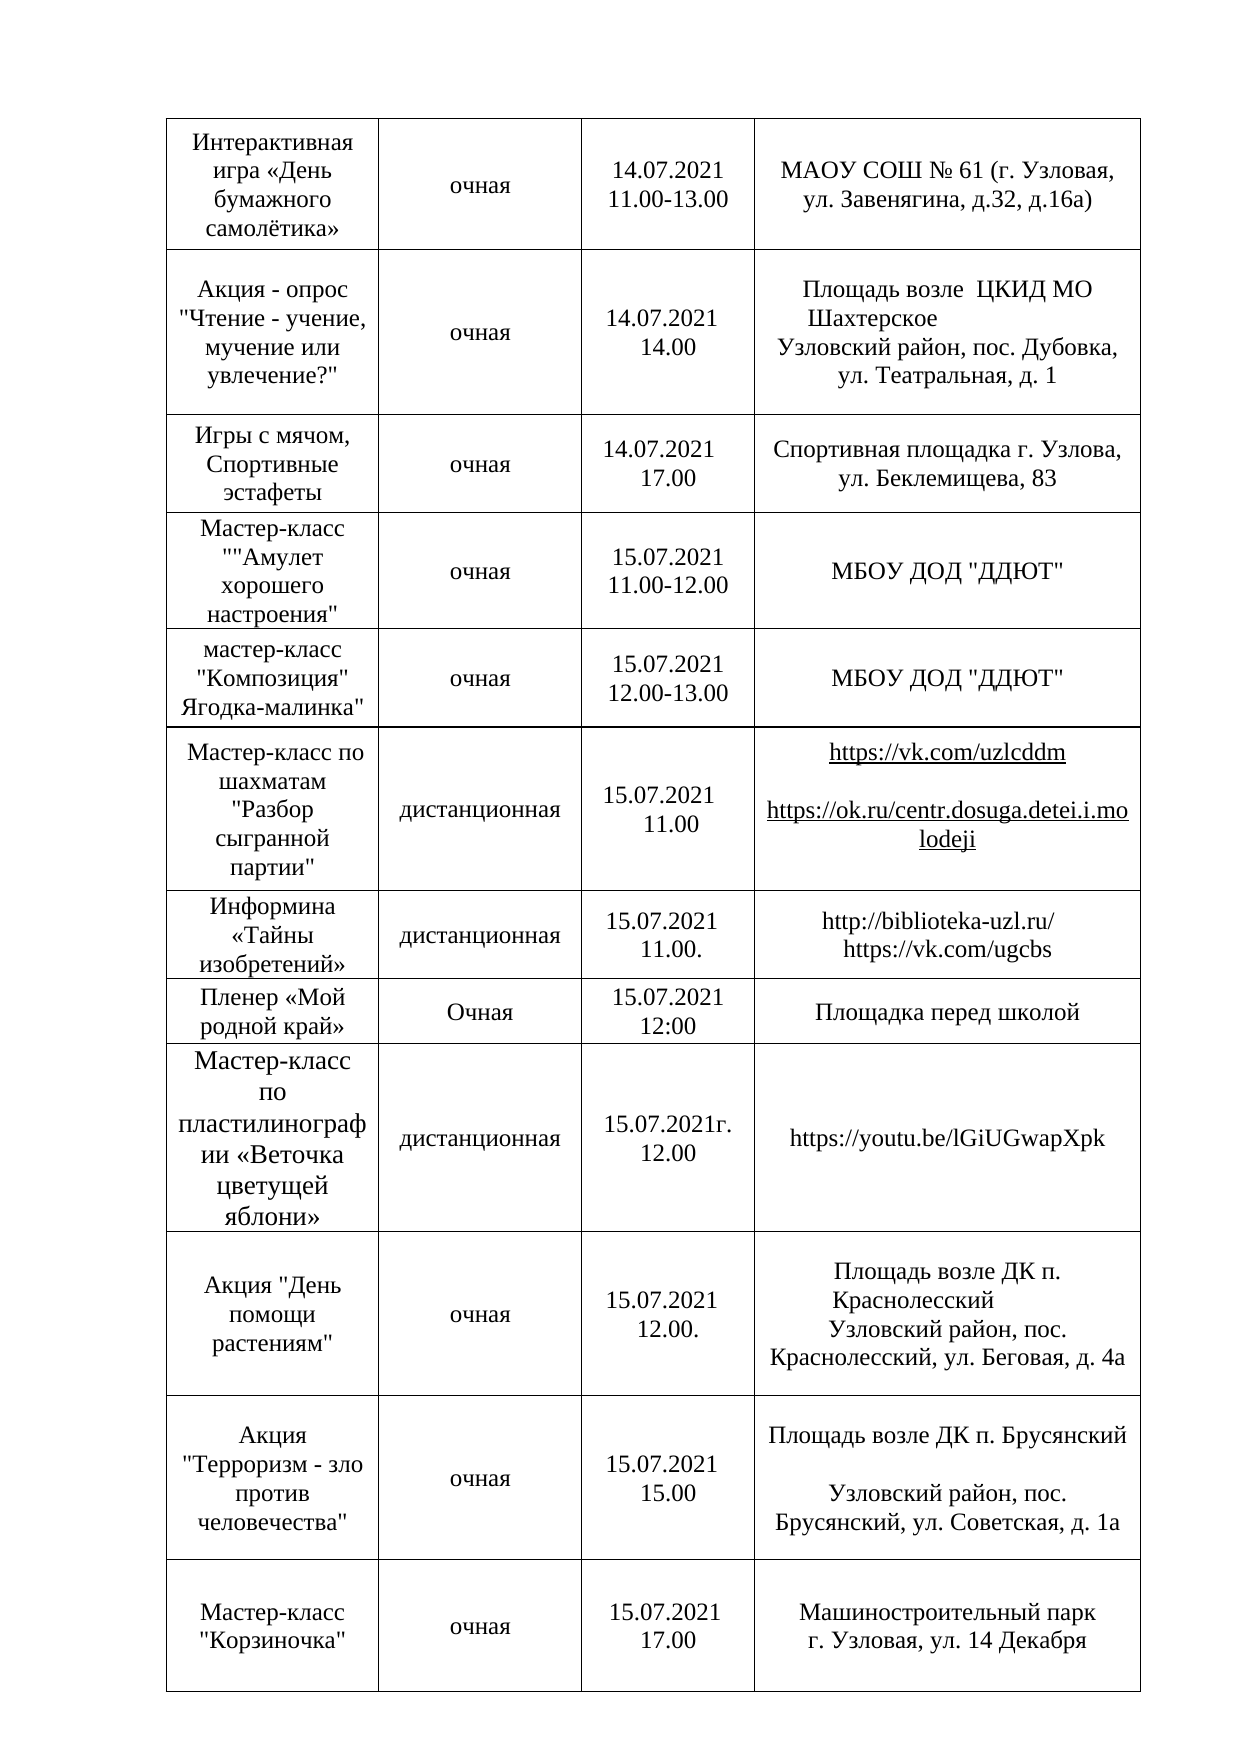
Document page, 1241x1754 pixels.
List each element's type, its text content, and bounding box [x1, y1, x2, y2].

table_cell 14.07.2021 11.00-13.00 [582, 119, 754, 249]
table_cell Пленер «Мой родной край» [167, 979, 378, 1043]
table_cell Площадь возле ДК п. Краснолесский Узловский район, пос. Краснолесский, ул. Беговая, д. 4а [755, 1232, 1140, 1395]
table_cell очная [379, 119, 581, 249]
table_cell дистанционная [379, 728, 581, 890]
table_cell МАОУ СОШ № 61 (г. Узловая, ул. Завенягина, д.32, д.16а) [755, 119, 1140, 249]
table_cell Информина «Тайны изобретений» [167, 891, 378, 978]
table_cell очная [379, 415, 581, 512]
table_cell Акция "Терроризм - зло против человечества" [167, 1396, 378, 1559]
table_cell МБОУ ДОД "ДДЮТ" [755, 629, 1140, 726]
table_cell МБОУ ДОД "ДДЮТ" [755, 513, 1140, 628]
table_cell 15.07.2021 12.00. [582, 1232, 754, 1395]
table_cell 15.07.2021 11.00-12.00 [582, 513, 754, 628]
table_cell 14.07.2021 14.00 [582, 250, 754, 413]
table_cell Площадь возле ЦКИД МО Шахтерское Узловский район, пос. Дубовка, ул. Театральная, д. 1 [755, 250, 1140, 413]
table_cell очная [379, 513, 581, 628]
table_cell Площадь возле ДК п. Брусянский Узловский район, пос. Брусянский, ул. Советская, д. 1а [755, 1396, 1140, 1559]
table_cell мастер-класс "Композиция" Ягодка-малинка" [167, 629, 378, 726]
table_cell 15.07.2021 12:00 [582, 979, 754, 1043]
table_cell очная [379, 1560, 581, 1691]
table_cell 15.07.2021г. 12.00 [582, 1044, 754, 1231]
table_cell Мастер-класс по шахматам "Разбор сыгранной партии" [167, 728, 378, 890]
table_cell Интерактивная игра «День бумажного самолётика» [167, 119, 378, 249]
table_cell дистанционная [379, 1044, 581, 1231]
table_cell 15.07.2021 11.00. [582, 891, 754, 978]
table_cell Мастер-класс ""Амулет хорошего настроения" [167, 513, 378, 628]
table_cell очная [379, 1396, 581, 1559]
table_cell 15.07.2021 12.00-13.00 [582, 629, 754, 726]
table_cell Спортивная площадка г. Узлова, ул. Беклемищева, 83 [755, 415, 1140, 512]
table_cell Машиностроительный парк г. Узловая, ул. 14 Декабря [755, 1560, 1140, 1691]
table_cell очная [379, 250, 581, 413]
table_cell Акция "День помощи растениям" [167, 1232, 378, 1395]
table_cell Игры с мячом, Спортивные эстафеты [167, 415, 378, 512]
table_cell http://biblioteka-uzl.ru/ https://vk.com/ugcbs [755, 891, 1140, 978]
table_cell Акция - опрос "Чтение - учение, мучение или увлечение?" [167, 250, 378, 413]
table_cell https://vk.com/uzlcddm https://ok.ru/centr.dosuga.detei.i.molodeji [755, 728, 1140, 890]
table_cell https://youtu.be/lGiUGwapXpk [755, 1044, 1140, 1231]
table_cell Площадка перед школой [755, 979, 1140, 1043]
table_cell Очная [379, 979, 581, 1043]
table_cell 15.07.2021 11.00 [582, 728, 754, 890]
table_cell Мастер-класс по пластилинографии «Веточка цветущей яблони» [167, 1044, 378, 1231]
table_cell Мастер-класс "Корзиночка" [167, 1560, 378, 1691]
table_cell дистанционная [379, 891, 581, 978]
table_cell очная [379, 629, 581, 726]
table_cell 14.07.2021 17.00 [582, 415, 754, 512]
table_cell 15.07.2021 15.00 [582, 1396, 754, 1559]
table_cell очная [379, 1232, 581, 1395]
table_cell 15.07.2021 17.00 [582, 1560, 754, 1691]
